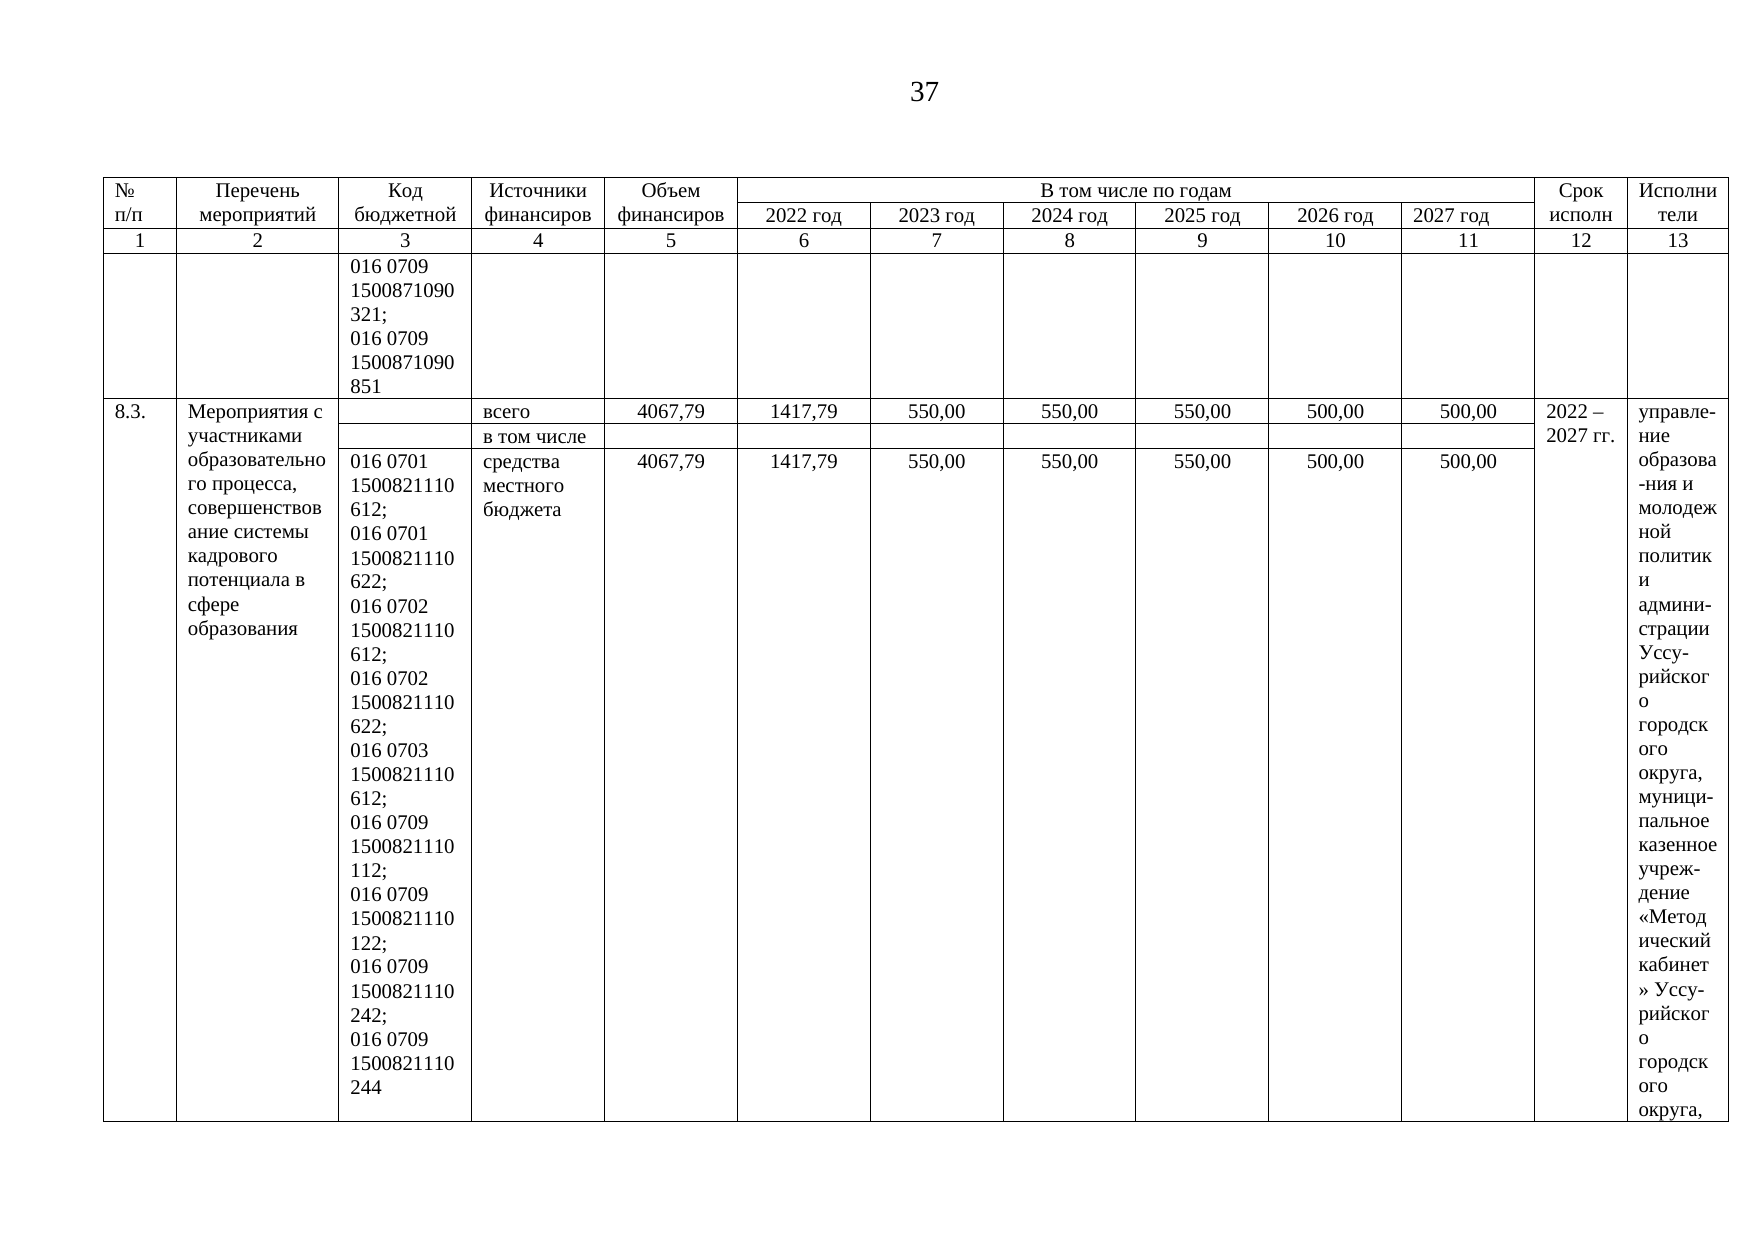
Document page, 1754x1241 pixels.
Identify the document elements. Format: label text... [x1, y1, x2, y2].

table_cell 2023 год [871, 203, 1003, 227]
table_cell 11 [1402, 229, 1534, 252]
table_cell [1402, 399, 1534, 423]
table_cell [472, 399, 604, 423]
table_cell 2022 год [738, 203, 870, 227]
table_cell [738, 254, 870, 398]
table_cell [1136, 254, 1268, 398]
table_cell 6 [738, 229, 870, 252]
table_cell 9 [1136, 229, 1268, 252]
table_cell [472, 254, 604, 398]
table_header Перечень мероприятий [177, 178, 338, 227]
table_cell 2026 год [1269, 203, 1401, 227]
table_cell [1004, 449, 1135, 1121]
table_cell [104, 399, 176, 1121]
table_cell 1 [104, 229, 176, 252]
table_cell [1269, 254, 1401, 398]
table_header № п/п [104, 178, 176, 227]
table_cell 5 [605, 229, 737, 252]
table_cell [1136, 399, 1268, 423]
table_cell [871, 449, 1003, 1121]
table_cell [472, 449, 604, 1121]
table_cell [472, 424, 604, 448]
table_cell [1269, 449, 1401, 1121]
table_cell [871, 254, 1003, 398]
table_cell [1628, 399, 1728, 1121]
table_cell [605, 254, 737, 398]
table_header В том числе по годам [738, 178, 1534, 202]
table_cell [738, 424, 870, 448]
table_cell 7 [871, 229, 1003, 252]
table_cell 2025 год [1136, 203, 1268, 227]
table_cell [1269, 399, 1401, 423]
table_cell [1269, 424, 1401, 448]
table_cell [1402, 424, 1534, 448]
table_cell 3 [339, 229, 471, 252]
table_header Срок исполнения [1535, 178, 1627, 227]
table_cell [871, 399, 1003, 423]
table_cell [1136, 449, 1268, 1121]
table_header Исполнители [1628, 178, 1728, 227]
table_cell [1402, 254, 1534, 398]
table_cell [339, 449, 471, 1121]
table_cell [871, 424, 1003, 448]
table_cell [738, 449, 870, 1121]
table_cell 2 [177, 229, 338, 252]
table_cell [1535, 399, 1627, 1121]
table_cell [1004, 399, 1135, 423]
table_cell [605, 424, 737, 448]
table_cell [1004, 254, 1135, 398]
table_cell 2027 год [1402, 203, 1534, 227]
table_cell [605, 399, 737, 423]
table_header Источники финансирования [472, 178, 604, 227]
table_cell 4 [472, 229, 604, 252]
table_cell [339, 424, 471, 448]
table_header Код бюджетнойклассификации [339, 178, 471, 227]
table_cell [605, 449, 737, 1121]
table_cell 10 [1269, 229, 1401, 252]
table_cell 12 [1535, 229, 1627, 252]
table_header Объем финансирования, тыс. руб. [605, 178, 737, 227]
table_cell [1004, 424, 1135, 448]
table_cell 2024 год [1004, 203, 1135, 227]
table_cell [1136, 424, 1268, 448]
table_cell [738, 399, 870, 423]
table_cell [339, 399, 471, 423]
table_cell 8 [1004, 229, 1135, 252]
table_cell 13 [1628, 229, 1728, 252]
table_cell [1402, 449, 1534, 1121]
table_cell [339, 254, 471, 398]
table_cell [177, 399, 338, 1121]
